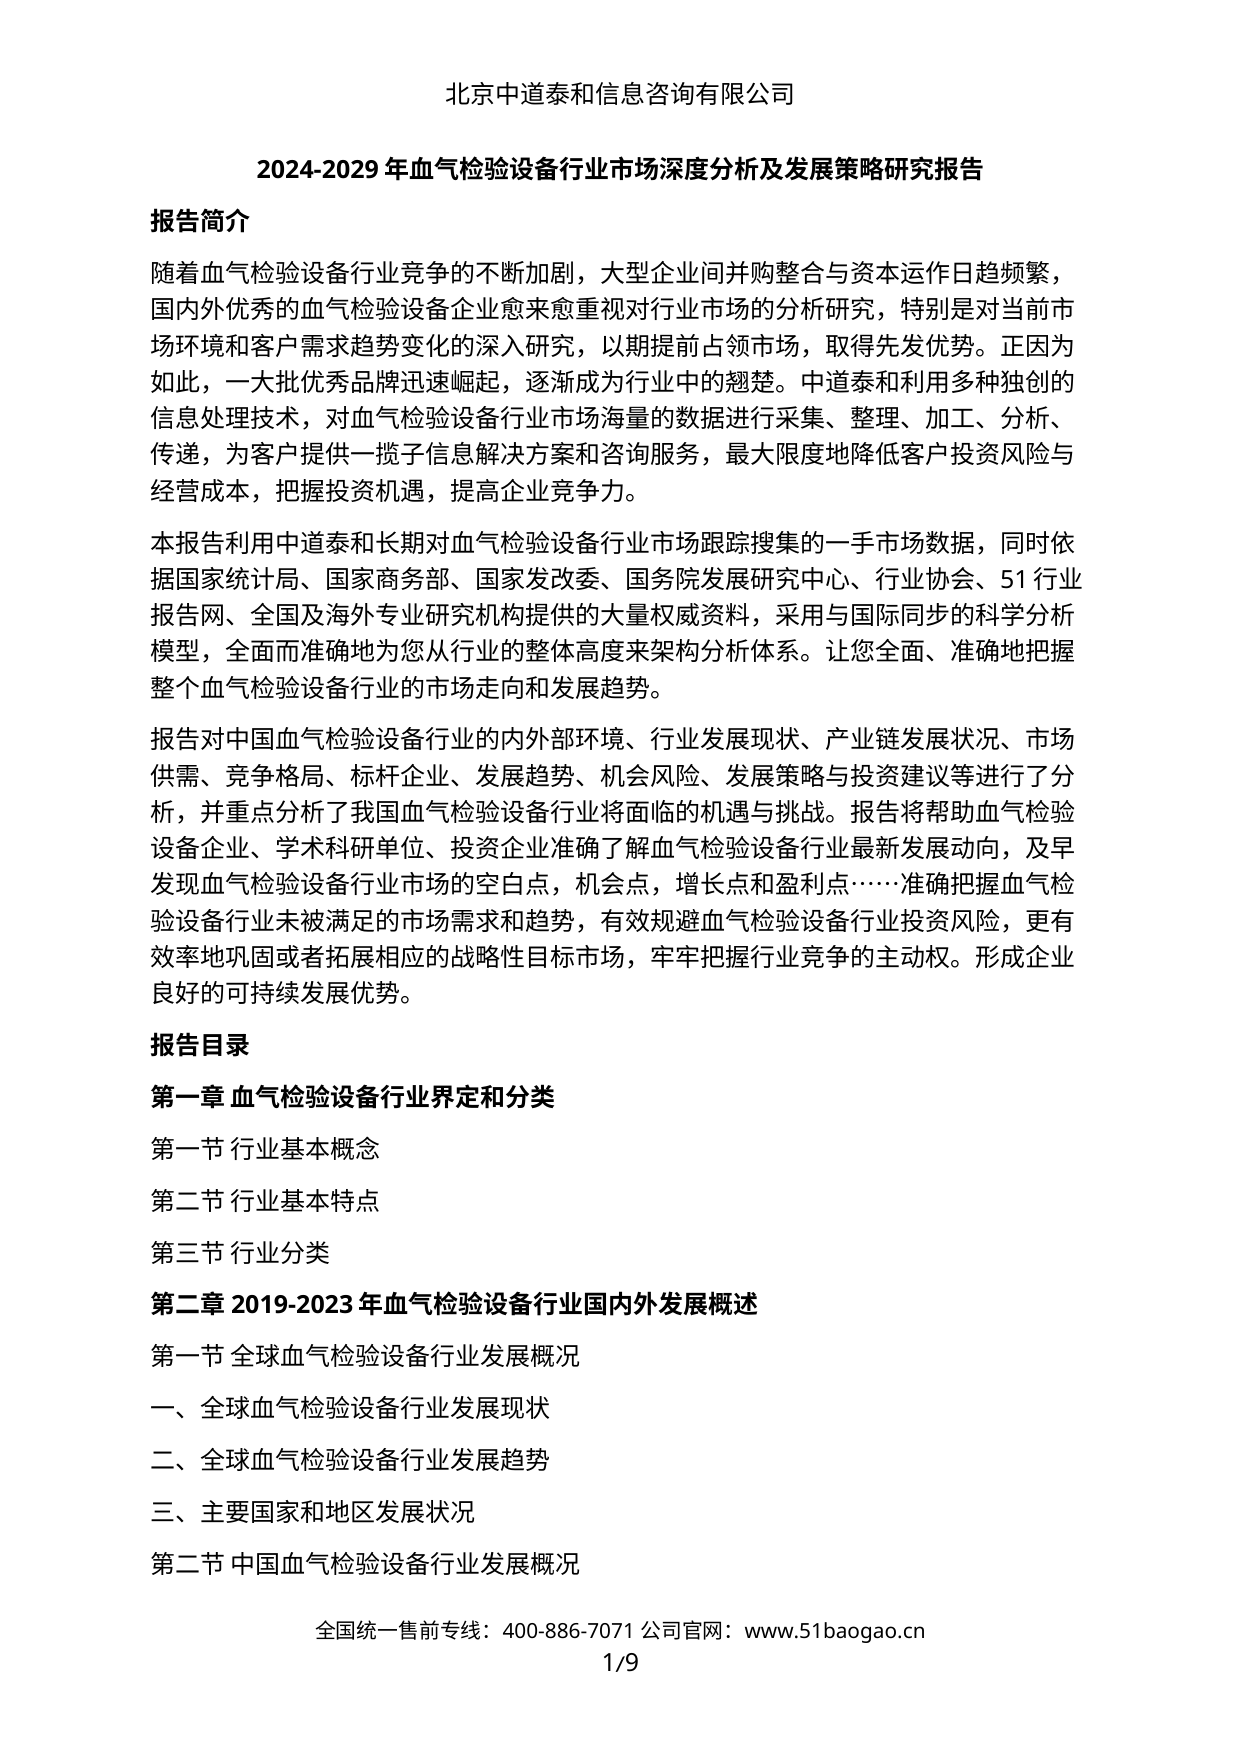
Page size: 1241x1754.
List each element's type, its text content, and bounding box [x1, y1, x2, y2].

text 第一节 全球血气检验设备行业发展概况 [150, 1337, 1090, 1373]
text 第二节 行业基本特点 [150, 1181, 1090, 1217]
text 第二章 2019-2023年血气检验设备行业国内外发展概述 [150, 1285, 1090, 1321]
text 第三节 行业分类 [150, 1233, 1090, 1269]
text 二、全球血气检验设备行业发展趋势 [150, 1441, 1090, 1477]
text 本报告利用中道泰和长期对血气检验设备行业市场跟踪搜集的一手市场数据，同时依据国家统计局、国家商务部、国家发改委、国务院发展研究中心、行业协会、51行业报告网、全国及海外专业研究机构提供的大量权威资料，采用与国际同步的科学分析模型，全面而准确地为您从行业的整体高度来架构分析体系。让您全面、准确地把握整个血气检验设备行业的市场走向和发展趋势。 [150, 523, 1090, 704]
text 随着血气检验设备行业竞争的不断加剧，大型企业间并购整合与资本运作日趋频繁，国内外优秀的血气检验设备企业愈来愈重视对行业市场的分析研究，特别是对当前市场环境和客户需求趋势变化的深入研究，以期提前占领市场，取得先发优势。正因为如此，一大批优秀品牌迅速崛起，逐渐成为行业中的翘楚。中道泰和利用多种独创的信息处理技术，对血气检验设备行业市场海量的数据进行采集、整理、加工、分析、传递，为客户提供一揽子信息解决方案和咨询服务，最大限度地降低客户投资风险与经营成本，把握投资机遇，提高企业竞争力。 [150, 254, 1090, 507]
text 第一节 行业基本概念 [150, 1129, 1090, 1166]
text 报告目录 [150, 1026, 1090, 1062]
text 2024-2029年血气检验设备行业市场深度分析及发展策略研究报告 [150, 150, 1090, 186]
text 一、全球血气检验设备行业发展现状 [150, 1389, 1090, 1425]
text 报告简介 [150, 202, 1090, 238]
text 第一章 血气检验设备行业界定和分类 [150, 1077, 1090, 1114]
text 第二节 中国血气检验设备行业发展概况 [150, 1544, 1090, 1581]
text 报告对中国血气检验设备行业的内外部环境、行业发展现状、产业链发展状况、市场供需、竞争格局、标杆企业、发展趋势、机会风险、发展策略与投资建议等进行了分析，并重点分析了我国血气检验设备行业将面临的机遇与挑战。报告将帮助血气检验设备企业、学术科研单位、投资企业准确了解血气检验设备行业最新发展动向，及早发现血气检验设备行业市场的空白点，机会点，增长点和盈利点……准确把握血气检验设备行业未被满足的市场需求和趋势，有效规避血气检验设备行业投资风险，更有效率地巩固或者拓展相应的战略性目标市场，牢牢把握行业竞争的主动权。形成企业良好的可持续发展优势。 [150, 720, 1090, 1010]
text 三、主要国家和地区发展状况 [150, 1492, 1090, 1529]
